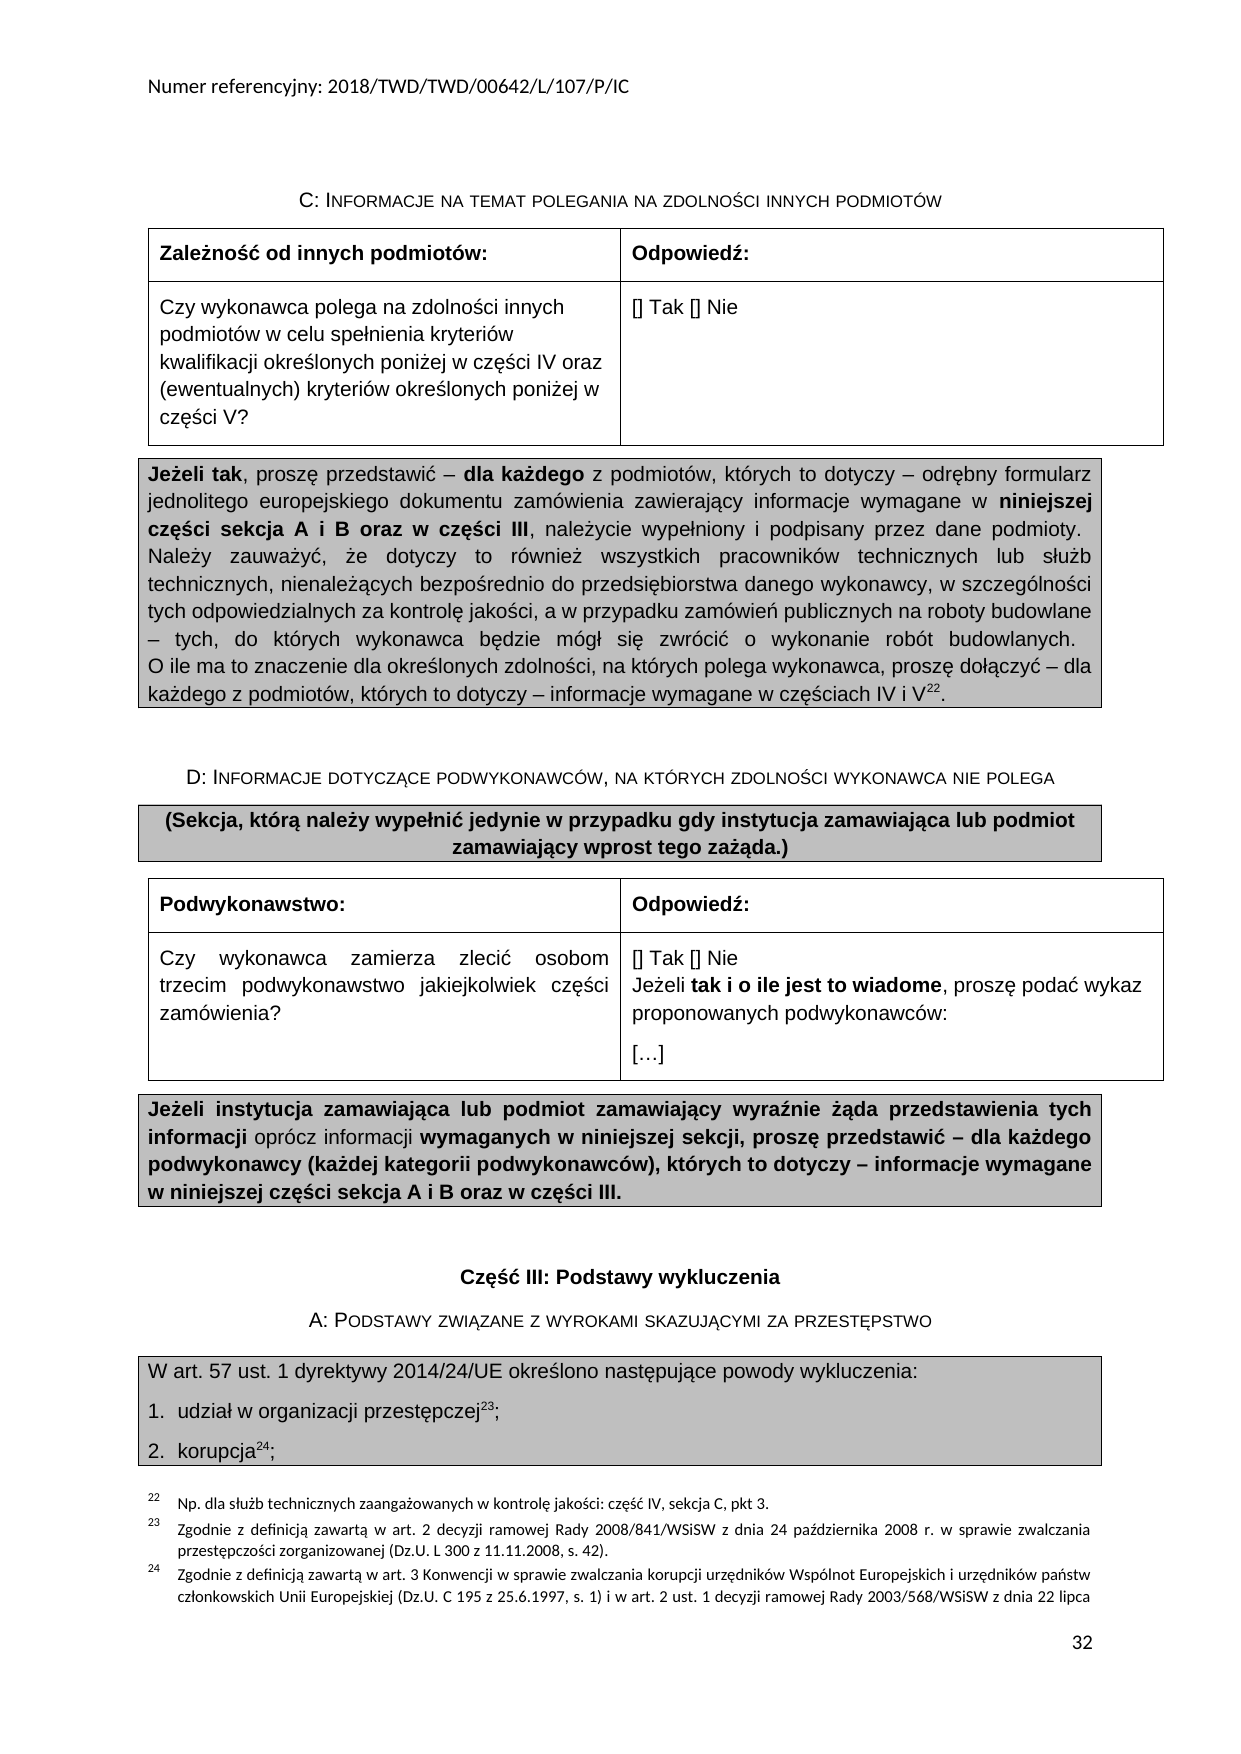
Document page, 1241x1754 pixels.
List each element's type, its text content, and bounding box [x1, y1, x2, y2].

list udział w organizacji przestępczej; [139, 1396, 1101, 1423]
text Jeżeli instytucja zamawiająca lub podmiot zamawiający wyraźnie żąda przedstawienia tych informacji oprócz informacji wymaganych w niniejszej sekcji, proszę przedstawić – dla każdego podwykonawcy (każdej kategorii podwykonawców), których to dotyczy – informacje wymagane w niniejszej części sekcja A i B oraz w części III. [139, 1095, 1101, 1206]
text C: Informacje na temat polegania na zdolności innych podmiotów [148, 188, 1093, 212]
text W art. 57 ust. 1 dyrektywy 2014/24/UE określono następujące powody wykluczenia: [139, 1357, 1101, 1383]
text A: Podstawy związane z wyrokami skazującymi za przestępstwo [148, 1308, 1093, 1332]
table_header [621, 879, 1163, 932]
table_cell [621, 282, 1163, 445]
text Część III: Podstawy wykluczenia [148, 1265, 1093, 1289]
text Jeżeli tak, proszę przedstawić – dla każdego z podmiotów, których to dotyczy – odrębny formularz jednolitego europejskiego dokumentu zamówienia zawierający informacje wymagane w niniejszej części sekcja A i B oraz w części III, należycie wypełniony i podpisany przez dane podmioty. Należy zauważyć, że dotyczy to również wszystkich pracowników technicznych lub służb technicznych, nienależących bezpośrednio do przedsiębiorstwa danego wykonawcy, w szczególności tych odpowiedzialnych za kontrolę jakości, a w przypadku zamówień publicznych na roboty budowlane – tych, do których wykonawca będzie mógł się zwrócić o wykonanie robót budowlanych. O ile ma to znaczenie dla określonych zdolności, na których polega wykonawca, proszę dołączyć – dla każdego z podmiotów, których to dotyczy – informacje wymagane w częściach IV i V. [139, 459, 1101, 707]
list korupcja; [139, 1436, 1101, 1465]
text D: Informacje dotyczące podwykonawców, na których zdolności wykonawca nie polega [148, 764, 1093, 788]
text (Sekcja, którą należy wypełnić jedynie w przypadku gdy instytucja zamawiająca lub podmiot zamawiający wprost tego zażąda.) [139, 806, 1101, 861]
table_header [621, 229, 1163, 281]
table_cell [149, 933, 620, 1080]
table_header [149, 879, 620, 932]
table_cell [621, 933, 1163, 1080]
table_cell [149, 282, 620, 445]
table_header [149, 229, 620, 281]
